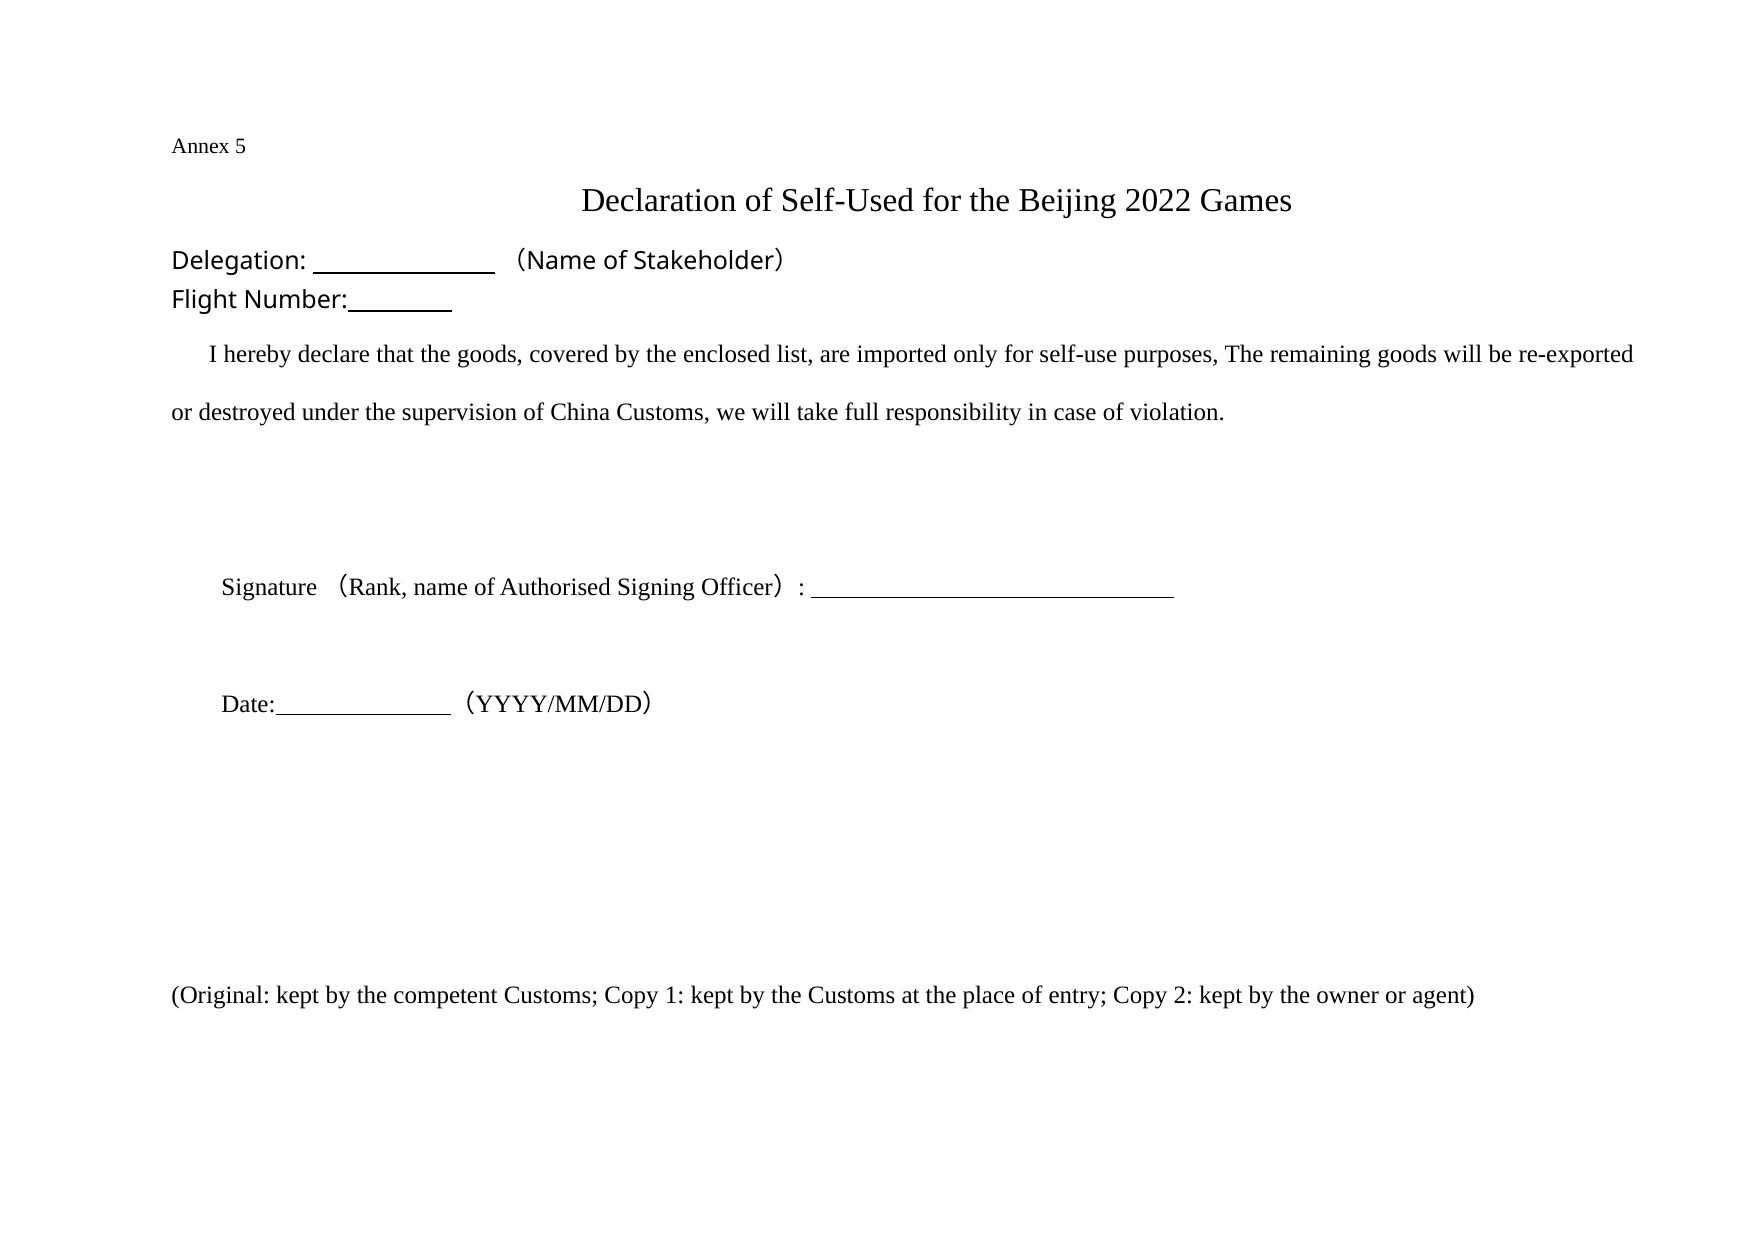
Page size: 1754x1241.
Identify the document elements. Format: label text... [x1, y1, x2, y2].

text Date: （YYYY/MM/DD） [171, 665, 1636, 724]
text Flight Number: [171, 281, 1636, 315]
text (Original: kept by the competent Customs; Copy 1: kept by the Customs at the place of entry; Copy 2: kept by the owner or agent) [171, 957, 1636, 1015]
text Delegation: （Name of Stakeholder） [171, 223, 1636, 281]
text I hereby declare that the goods, covered by the enclosed list, are imported only for self-use purposes, The remaining goods will be re-exported or destroyed under the supervision of China Customs, we will take full responsibility in case of violation. [171, 315, 1636, 432]
text Annex 5 [171, 106, 1636, 165]
text Declaration of Self-Used for the Beijing 2022 Games [171, 165, 1636, 223]
text Signature （Rank, name of Authorised Signing Officer）: \ [171, 549, 1636, 607]
